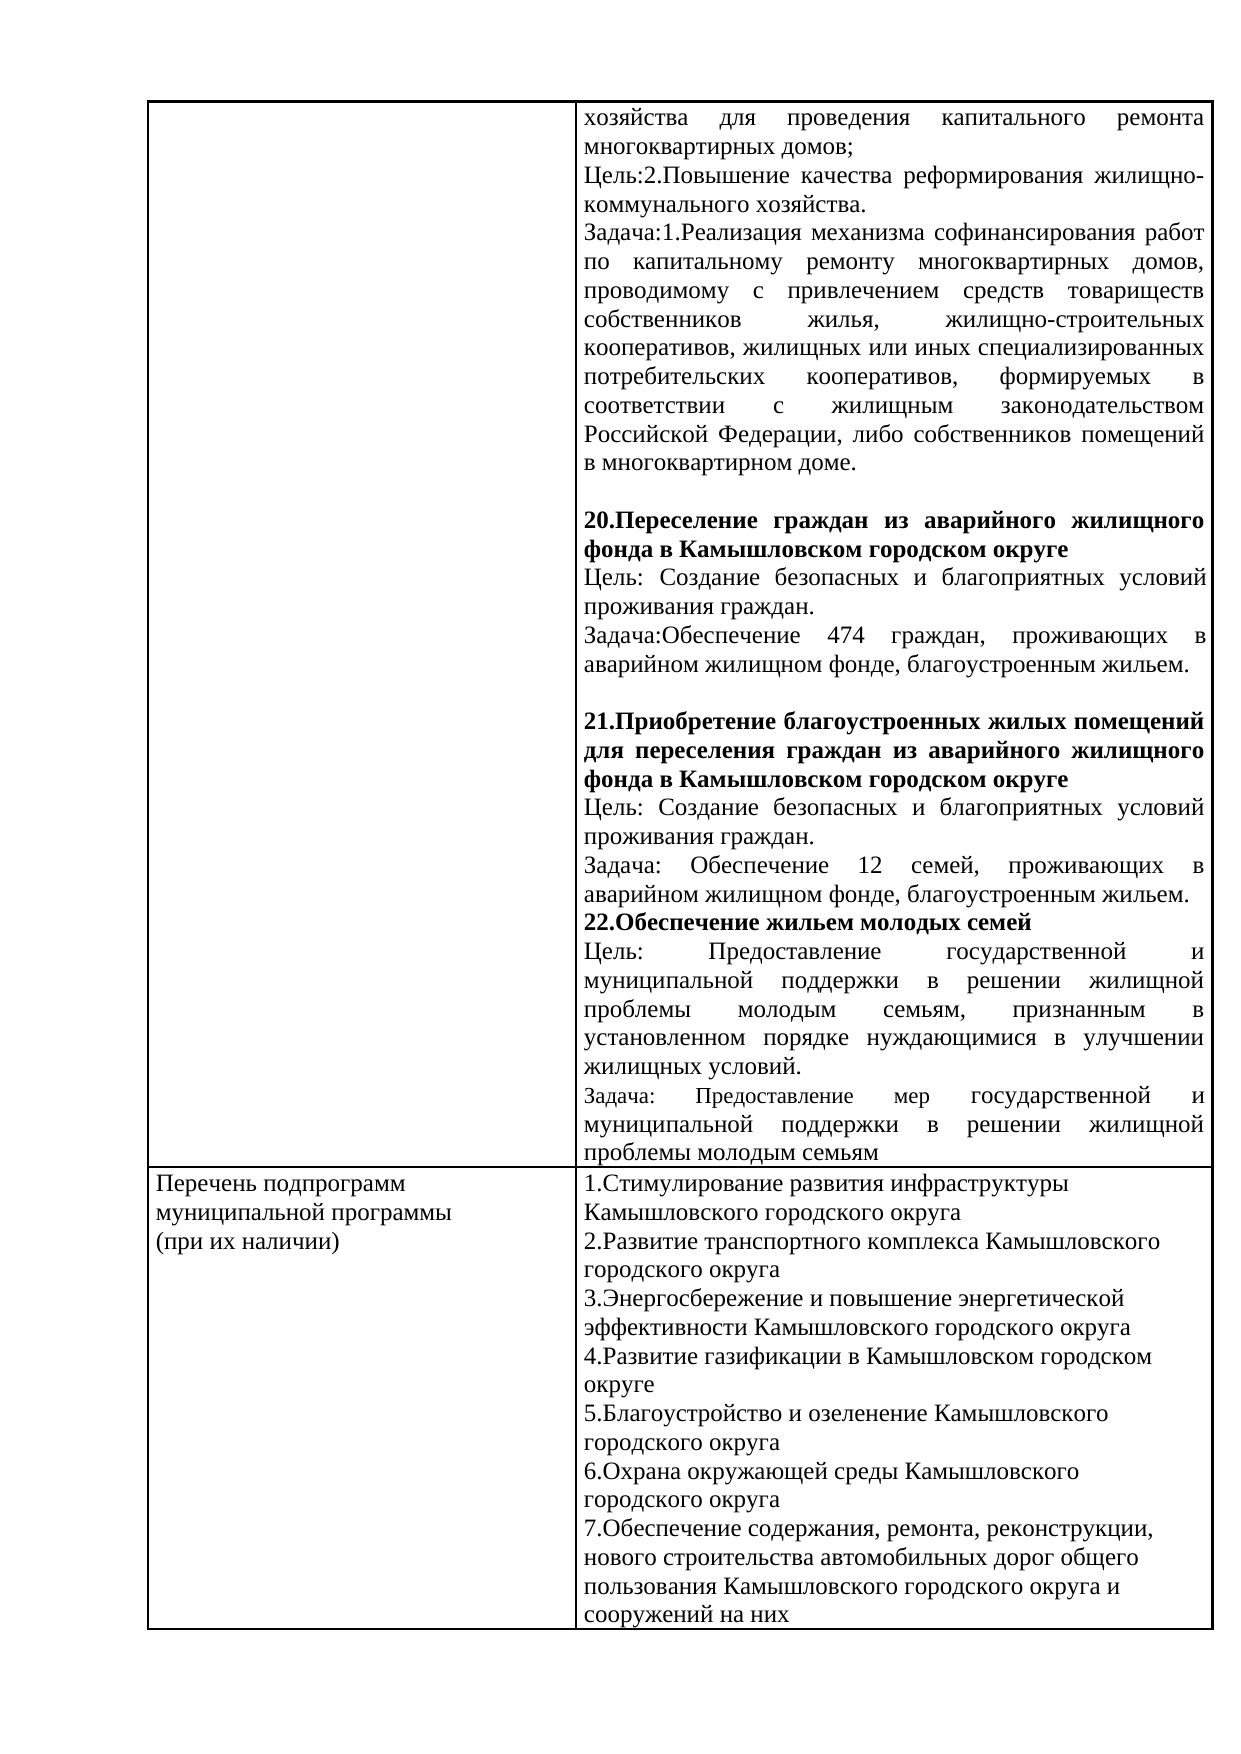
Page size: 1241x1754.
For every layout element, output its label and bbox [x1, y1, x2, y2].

table_cell [577, 103, 1211, 1166]
table_cell [149, 103, 575, 1166]
table_cell [577, 1168, 1211, 1628]
table_cell [149, 1168, 575, 1628]
